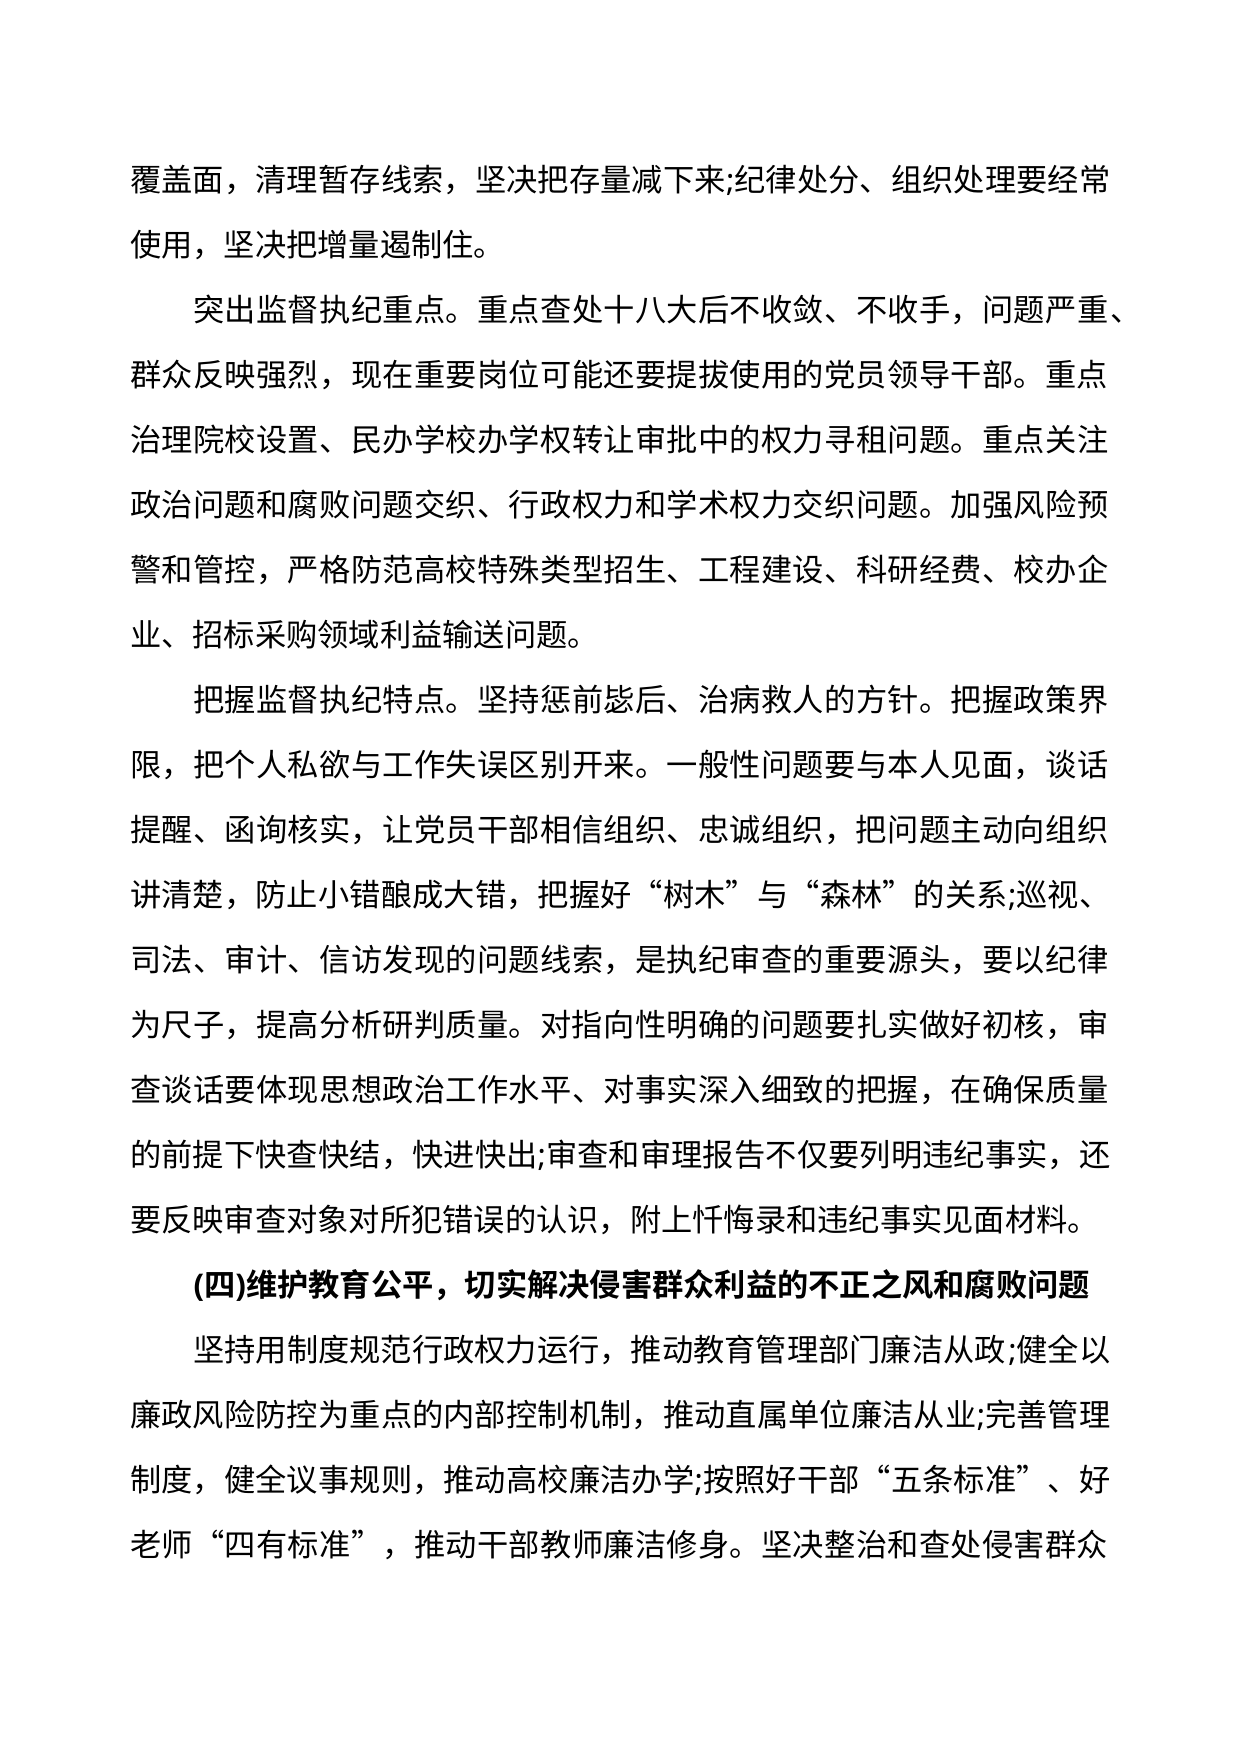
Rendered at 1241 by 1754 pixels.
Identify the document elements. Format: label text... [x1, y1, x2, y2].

text 把握监督执纪特点。坚持惩前毖后、治病救人的方针。把握政策界限，把个人私欲与工作失误区别开来。一般性问题要与本人见面，谈话提醒、函询核实，让党员干部相信组织、忠诚组织，把问题主动向组织讲清楚，防止小错酿成大错，把握好“树木”与“森林”的关系;巡视、司法、审计、信访发现的问题线索，是执纪审查的重要源头，要以纪律为尺子，提高分析研判质量。对指向性明确的问题要扎实做好初核，审查谈话要体现思想政治工作水平、对事实深入细致的把握，在确保质量的前提下快查快结，快进快出;审查和审理报告不仅要列明违纪事实，还要反映审查对象对所犯错误的认识，附上忏悔录和违纪事实见面材料。 [130, 666, 1110, 1251]
text (四)维护教育公平，切实解决侵害群众利益的不正之风和腐败问题 [130, 1251, 1110, 1316]
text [130, 1316, 1110, 1576]
text 突出监督执纪重点。重点查处十八大后不收敛、不收手，问题严重、群众反映强烈，现在重要岗位可能还要提拔使用的党员领导干部。重点治理院校设置、民办学校办学权转让审批中的权力寻租问题。重点关注政治问题和腐败问题交织、行政权力和学术权力交织问题。加强风险预警和管控，严格防范高校特殊类型招生、工程建设、科研经费、校办企业、招标采购领域利益输送问题。 [130, 276, 1110, 666]
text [130, 146, 1110, 276]
